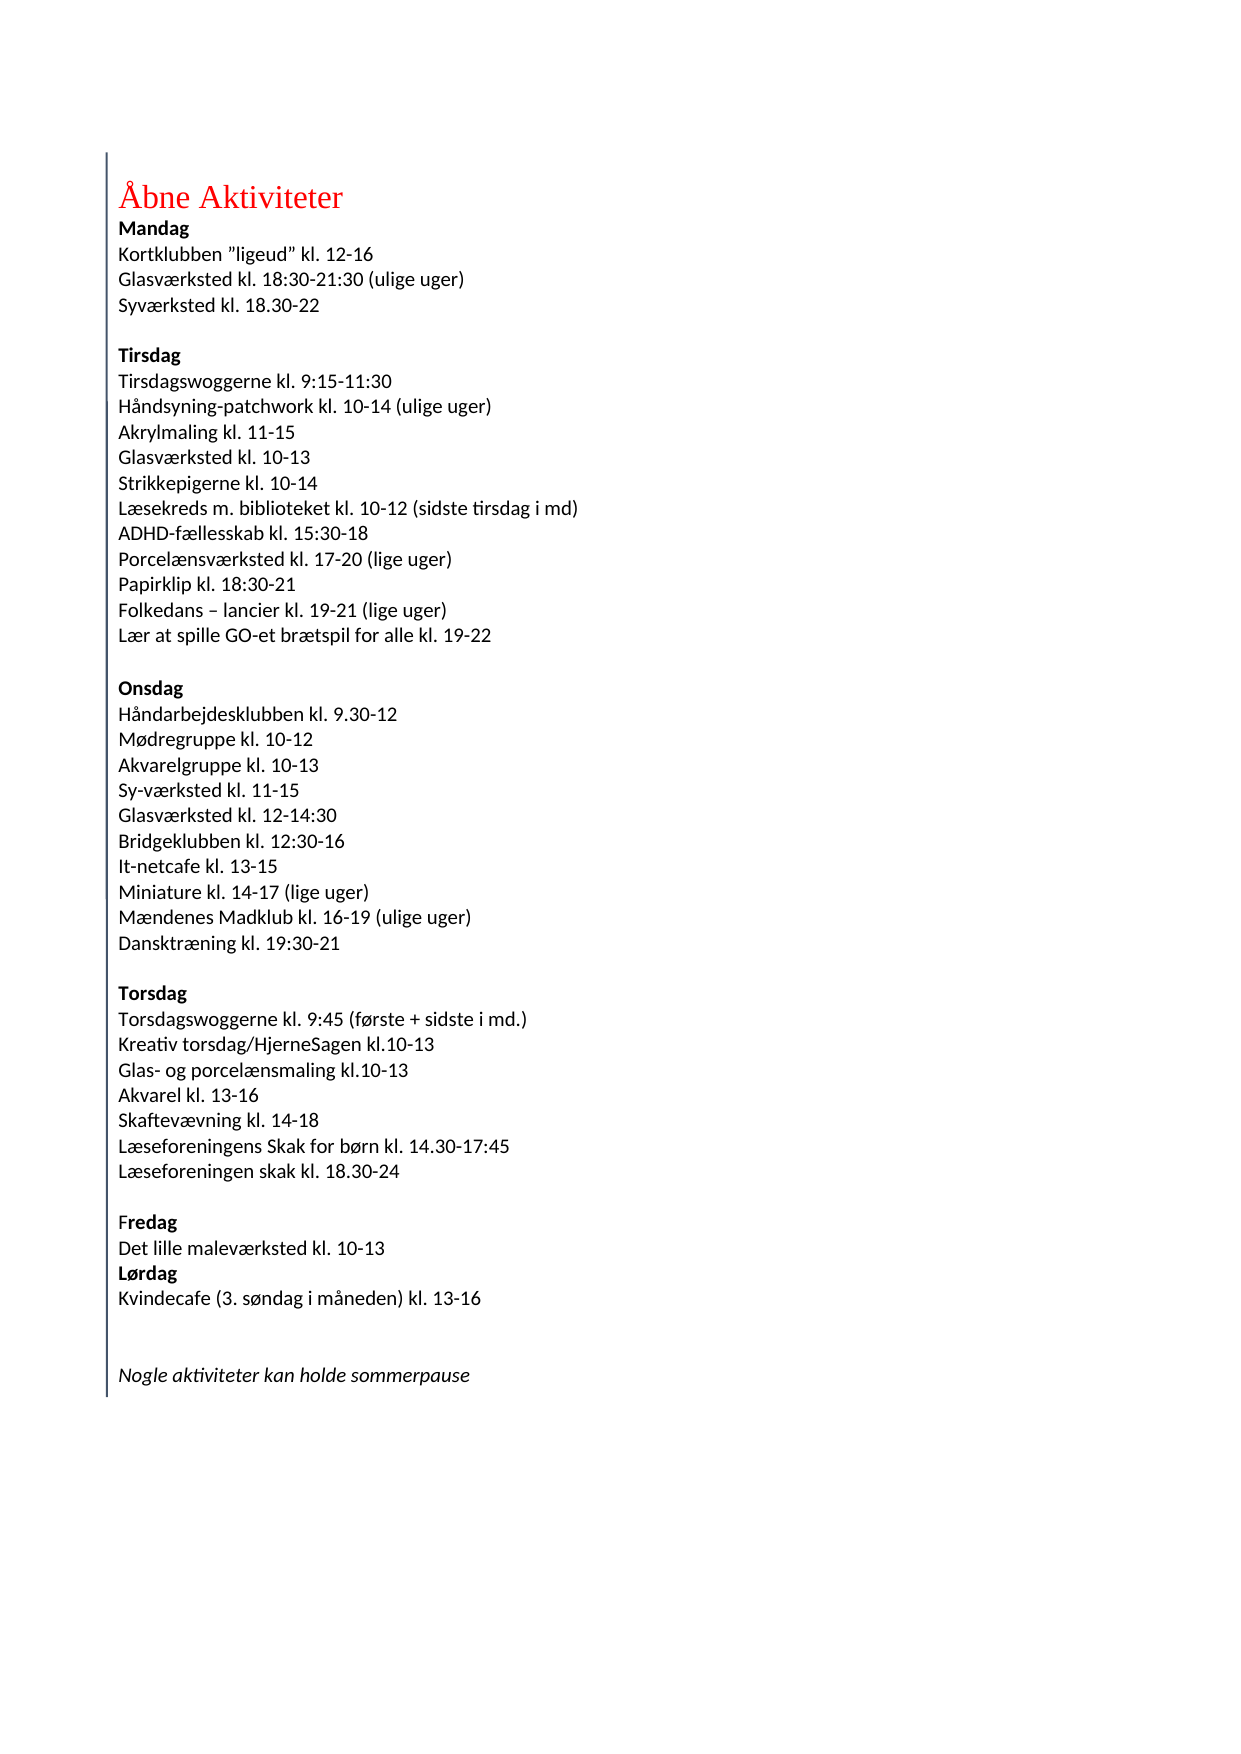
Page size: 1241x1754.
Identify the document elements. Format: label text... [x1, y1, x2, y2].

text Syværksted kl. 18.30-22 [118, 292, 1122, 317]
text Tirsdag [118, 343, 1122, 368]
text Kvindecafe (3. søndag i måneden) kl. 13-16 [118, 1286, 1122, 1311]
text Lørdag [118, 1260, 1122, 1286]
text Kreativ torsdag/HjerneSagen kl.10-13 Glas- og porcelænsmaling kl.10-13 [118, 1031, 1122, 1082]
text Åbne Aktiviteter [118, 177, 1122, 216]
text Tirsdagswoggerne kl. 9:15-11:30 [118, 368, 1122, 393]
text Torsdag Torsdagswoggerne kl. 9:45 (første + sidste i md.) [118, 981, 1122, 1031]
text Sy-værksted kl. 11-15 [118, 777, 1122, 803]
text Kortklubben ”ligeud” kl. 12-16 [118, 241, 1122, 266]
text Nogle aktiviteter kan holde sommerpause [118, 1362, 1122, 1387]
text Akvarelgruppe kl. 10-13 [118, 752, 1122, 777]
text Skaftevævning kl. 14-18 Læseforeningens Skak for børn kl. 14.30-17:45 [118, 1108, 1122, 1158]
text Bridgeklubben kl. 12:30-16 It-netcafe kl. 13-15 [118, 828, 1122, 879]
text Læseforeningen skak kl. 18.30-24 [118, 1158, 1122, 1184]
text Onsdag Håndarbejdesklubben kl. 9.30-12 Mødregruppe kl. 10-12 [118, 676, 1122, 752]
text Miniature kl. 14-17 (lige uger) [118, 879, 1122, 904]
text Folkedans – lancier kl. 19-21 (lige uger) [118, 597, 1122, 622]
text Håndsyning-patchwork kl. 10-14 (ulige uger) Akrylmaling kl. 11-15 Glasværksted kl. 10-13 Strikkepigerne kl. 10-14 Læsekreds m. biblioteket kl. 10-12 (sidste tirsdag i md) ADHD-fællesskab kl. 15:30-18 Porcelænsværksted kl. 17-20 (lige uger) Papirklip kl. 18:30-21 [118, 393, 1122, 597]
text Mandag [118, 216, 1122, 241]
text Lær at spille GO-et brætspil for alle kl. 19-22 [118, 622, 1122, 676]
text Mændenes Madklub kl. 16-19 (ulige uger) [118, 904, 1122, 930]
text Dansktræning kl. 19:30-21 [118, 930, 1122, 955]
text Glasværksted kl. 18:30-21:30 (ulige uger) [118, 266, 1122, 292]
text Fredag Det lille maleværksted kl. 10-13 [118, 1209, 1122, 1260]
text Akvarel kl. 13-16 [118, 1082, 1122, 1108]
text Glasværksted kl. 12-14:30 [118, 803, 1122, 828]
